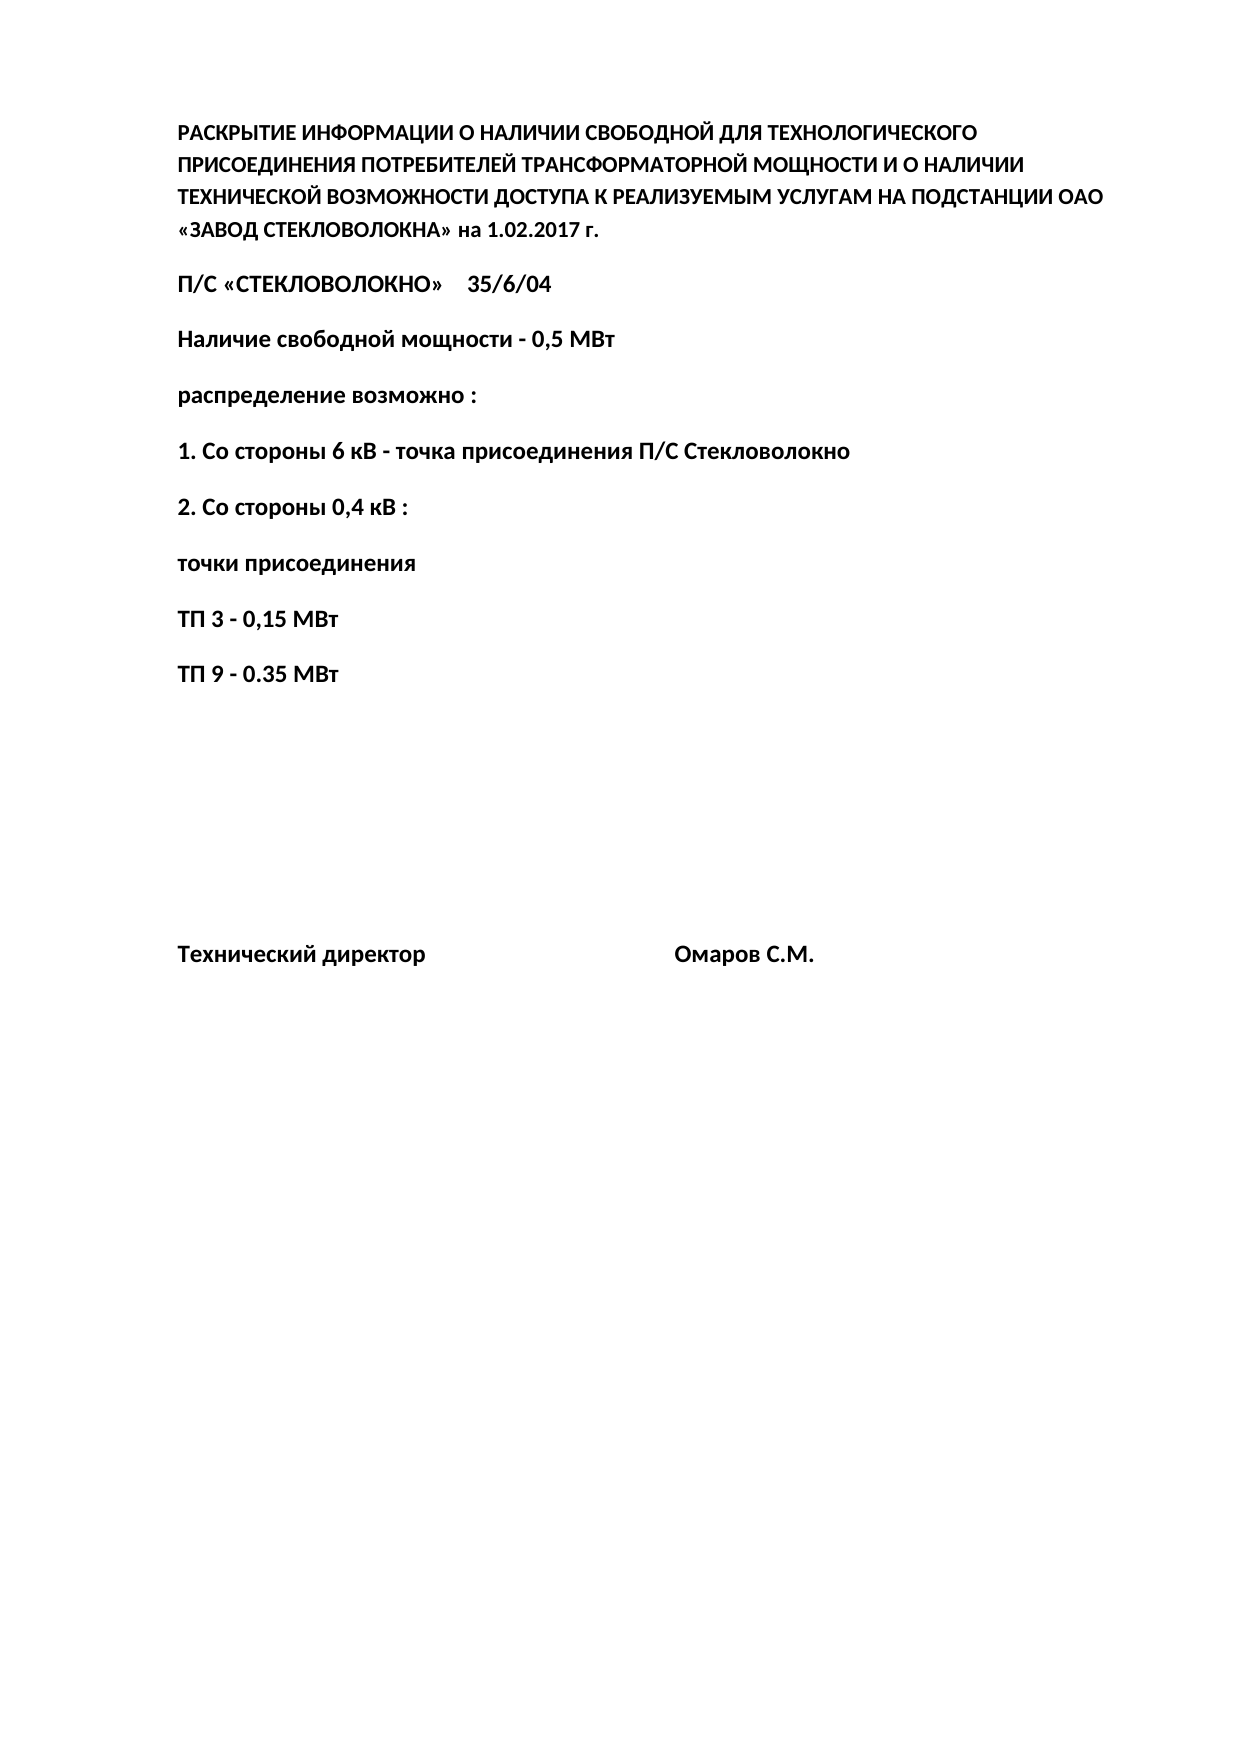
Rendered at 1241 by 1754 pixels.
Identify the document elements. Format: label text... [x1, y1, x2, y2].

text распределение возможно : [177, 379, 1152, 410]
text ТП 9 - 0.35 МВт [177, 658, 1152, 689]
text Технический директор Омаров С.М. [177, 938, 1152, 968]
text ТП 3 - 0,15 МВт [177, 603, 1152, 633]
text точки присоединения [177, 547, 1152, 577]
text П/С «СТЕКЛОВОЛОКНО» 35/6/04 [177, 268, 1152, 298]
text РАСКРЫТИЕ ИНФОРМАЦИИ О НАЛИЧИИ СВОБОДНОЙ ДЛЯ ТЕХНОЛОГИЧЕСКОГО ПРИСОЕДИНЕНИЯ ПОТРЕБИТЕЛЕЙ ТРАНСФОРМАТОРНОЙ МОЩНОСТИ И О НАЛИЧИИ ТЕХНИЧЕСКОЙ ВОЗМОЖНОСТИ ДОСТУПА К РЕАЛИЗУЕМЫМ УСЛУГАМ НА ПОДСТАНЦИИ ОАО «ЗАВОД СТЕКЛОВОЛОКНА» на 1.02.2017 г. [177, 118, 1152, 243]
text 2. Со стороны 0,4 кВ : [177, 491, 1152, 522]
text Наличие свободной мощности - 0,5 МВт [177, 323, 1152, 354]
text 1. Со стороны 6 кВ - точка присоединения П/С Стекловолокно [177, 435, 1152, 466]
